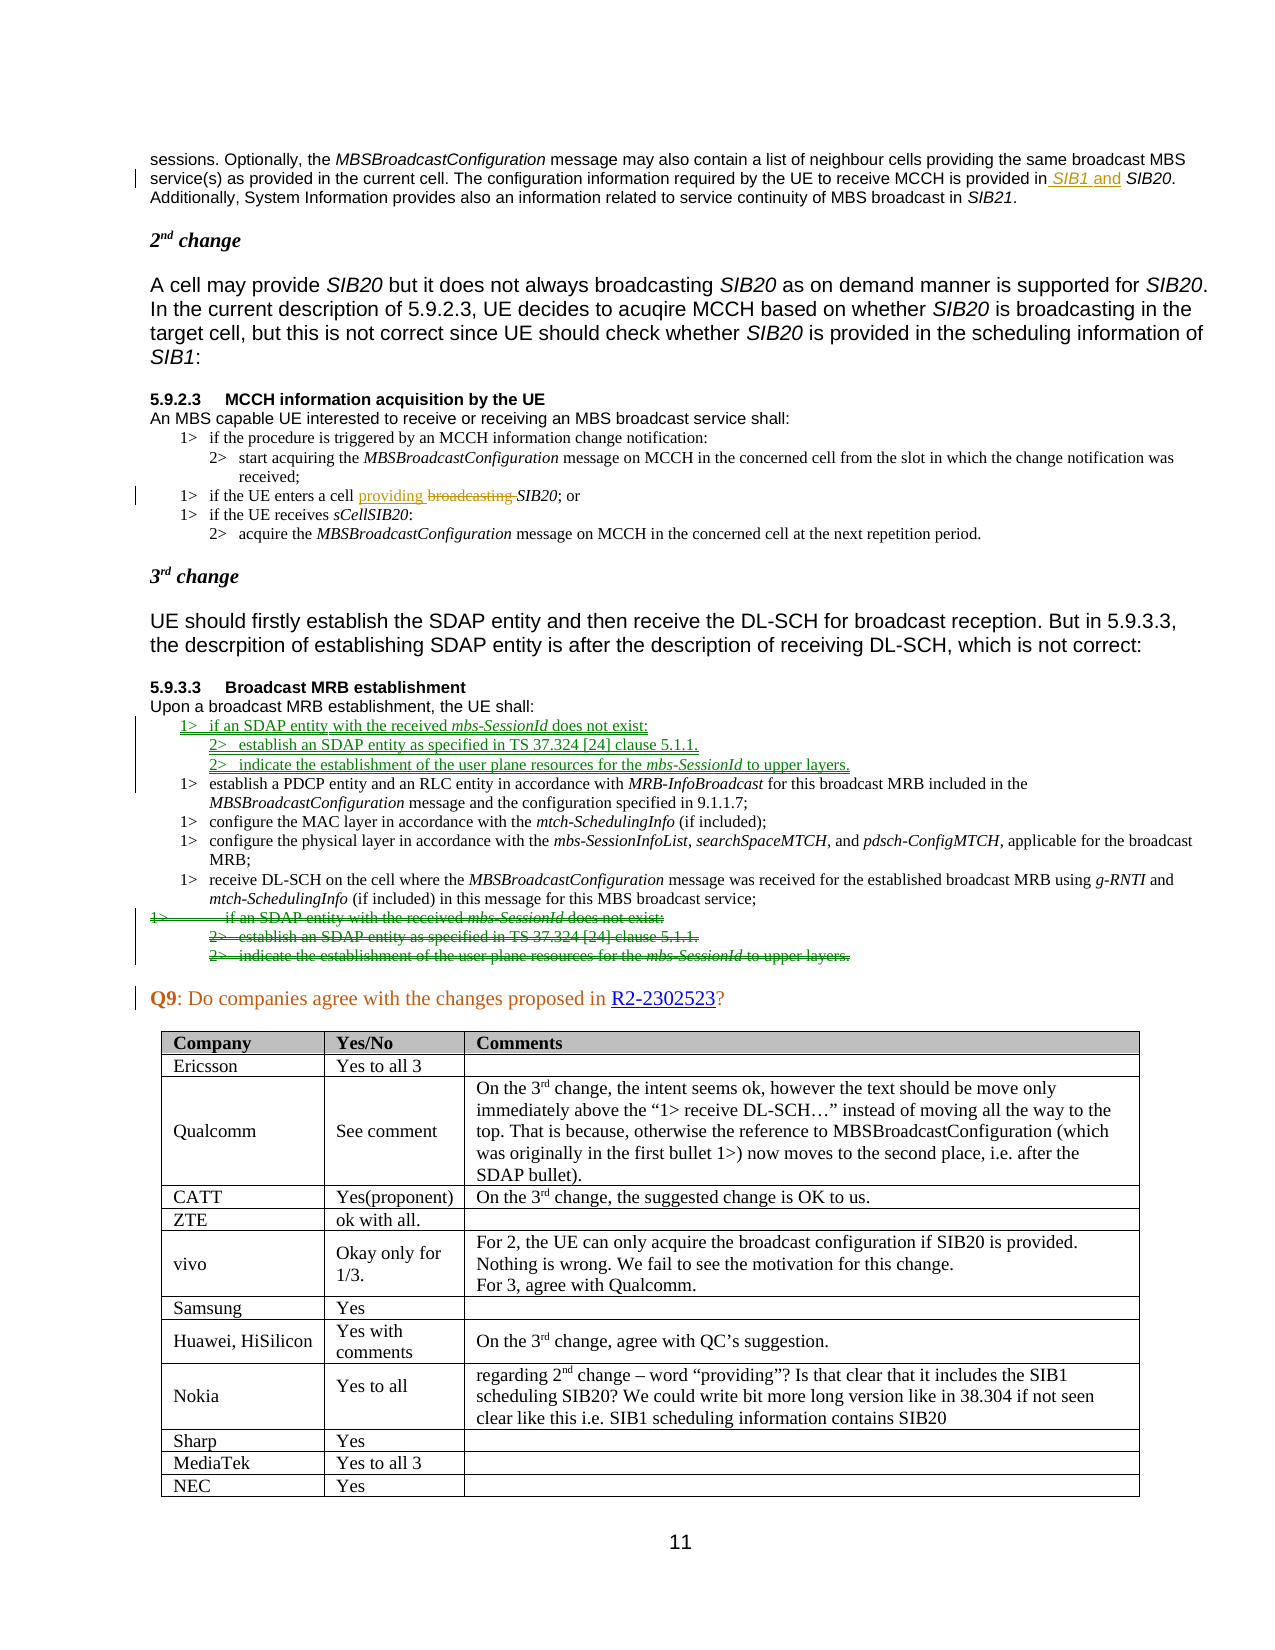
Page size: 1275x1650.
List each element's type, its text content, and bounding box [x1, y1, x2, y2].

table_header Yes/No [325, 1032, 464, 1053]
table_cell Yes to all 3 [325, 1055, 464, 1076]
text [150, 150, 1211, 207]
table_cell ok with all. [325, 1209, 464, 1230]
text 1> establish a PDCP entity and an RLC entity in accordance with MRB-InfoBroadcast for this broadcast MRB included in the MBSBroadcastConfiguration message and the configuration specified in 9.1.1.7; [179, 773, 1211, 812]
table_cell Yes(proponent) [325, 1186, 464, 1208]
text 2nd change [150, 228, 1211, 252]
table_cell [465, 1452, 1139, 1474]
table_cell Sharp [162, 1430, 324, 1451]
text Upon a broadcast MRB establishment, the UE shall: [150, 697, 1211, 716]
text 2> start acquiring the MBSBroadcastConfiguration message on MCCH in the concerned cell from the slot in which the change notification was received; [209, 447, 1211, 486]
table_cell Okay only for 1/3. [325, 1231, 464, 1296]
text 5.9.2.3 MCCH information acquisition by the UE [150, 390, 1211, 409]
text A cell may provide SIB20 but it does not always broadcasting SIB20 as on demand manner is supported for SIB20. In the current description of 5.9.2.3, UE decides to acuqire MCCH based on whether SIB20 is broadcasting in the target cell, but this is not correct since UE should check whether SIB20 is provided in the scheduling information of SIB1: [150, 273, 1211, 369]
table_cell For 2, the UE can only acquire the broadcast configuration if SIB20 is provided. Nothing is wrong. We fail to see the motivation for this change. For 3, agree with Qualcomm. [465, 1231, 1139, 1296]
text Q9: Do companies agree with the changes proposed in R2-2302523? [150, 986, 1211, 1010]
table_cell On the 3rd change, the suggested change is OK to us. [465, 1186, 1139, 1208]
text UE should firstly establish the SDAP entity and then receive the DL-SCH for broadcast reception. But in 5.9.3.3, the descrpition of establishing SDAP entity is after the description of receiving DL-SCH, which is not correct: [150, 609, 1211, 657]
table_cell [465, 1430, 1139, 1451]
table_cell On the 3rd change, agree with QC’s suggestion. [465, 1320, 1139, 1363]
text 1> configure the MAC layer in accordance with the mtch-SchedulingInfo (if included); [179, 812, 1211, 831]
text 1> if the UE receives sCellSIB20: [179, 505, 1211, 524]
table_cell ZTE [162, 1209, 324, 1230]
text 3rd change [150, 564, 1211, 588]
table_header Company [162, 1032, 324, 1053]
table_cell vivo [162, 1231, 324, 1296]
table_cell Yes [325, 1475, 464, 1496]
table_cell regarding 2nd change – word “providing”? Is that clear that it includes the SIB1 scheduling SIB20? We could write bit more long version like in 38.304 if not seen clear like this i.e. SIB1 scheduling information contains SIB20 [465, 1364, 1139, 1428]
table_cell Yes to all 3 [325, 1452, 464, 1474]
text An MBS capable UE interested to receive or receiving an MBS broadcast service shall: [150, 409, 1211, 428]
table_cell [465, 1475, 1139, 1496]
table_cell On the 3rd change, the intent seems ok, however the text should be move only immediately above the “1> receive DL-SCH…” instead of moving all the way to the top. That is because, otherwise the reference to MBSBroadcastConfiguration (which was originally in the first bullet 1>) now moves to the second place, i.e. after the SDAP bullet). [465, 1077, 1139, 1185]
text 5.9.3.3 Broadcast MRB establishment [150, 678, 1211, 697]
table_cell Yes to all [325, 1364, 464, 1428]
table_header Comments [465, 1032, 1139, 1053]
table_cell See comment [325, 1077, 464, 1185]
table_cell MediaTek [162, 1452, 324, 1474]
table_cell Yes with comments [325, 1320, 464, 1363]
text 1> configure the physical layer in accordance with the mbs-SessionInfoList, searchSpaceMTCH, and pdsch-ConfigMTCH, applicable for the broadcast MRB; [179, 831, 1211, 869]
text 1> receive DL-SCH on the cell where the MBSBroadcastConfiguration message was received for the established broadcast MRB using g-RNTI and mtch-SchedulingInfo (if included) in this message for this MBS broadcast service; [179, 869, 1211, 908]
table_cell Samsung [162, 1297, 324, 1318]
table_cell Qualcomm [162, 1077, 324, 1185]
table_cell [465, 1209, 1139, 1230]
text 1> if the procedure is triggered by an MCCH information change notification: [179, 428, 1211, 447]
text 2> acquire the MBSBroadcastConfiguration message on MCCH in the concerned cell at the next repetition period. [209, 524, 1211, 543]
table_cell Yes [325, 1430, 464, 1451]
table_cell Ericsson [162, 1055, 324, 1076]
table_cell Nokia [162, 1364, 324, 1428]
table_cell Huawei, HiSilicon [162, 1320, 324, 1363]
table_cell NEC [162, 1475, 324, 1496]
table_cell Yes [325, 1297, 464, 1318]
table_cell [465, 1297, 1139, 1318]
table_cell [465, 1055, 1139, 1076]
table_cell CATT [162, 1186, 324, 1208]
text 1> if the UE enters a cell SIB20; or [179, 486, 1211, 505]
